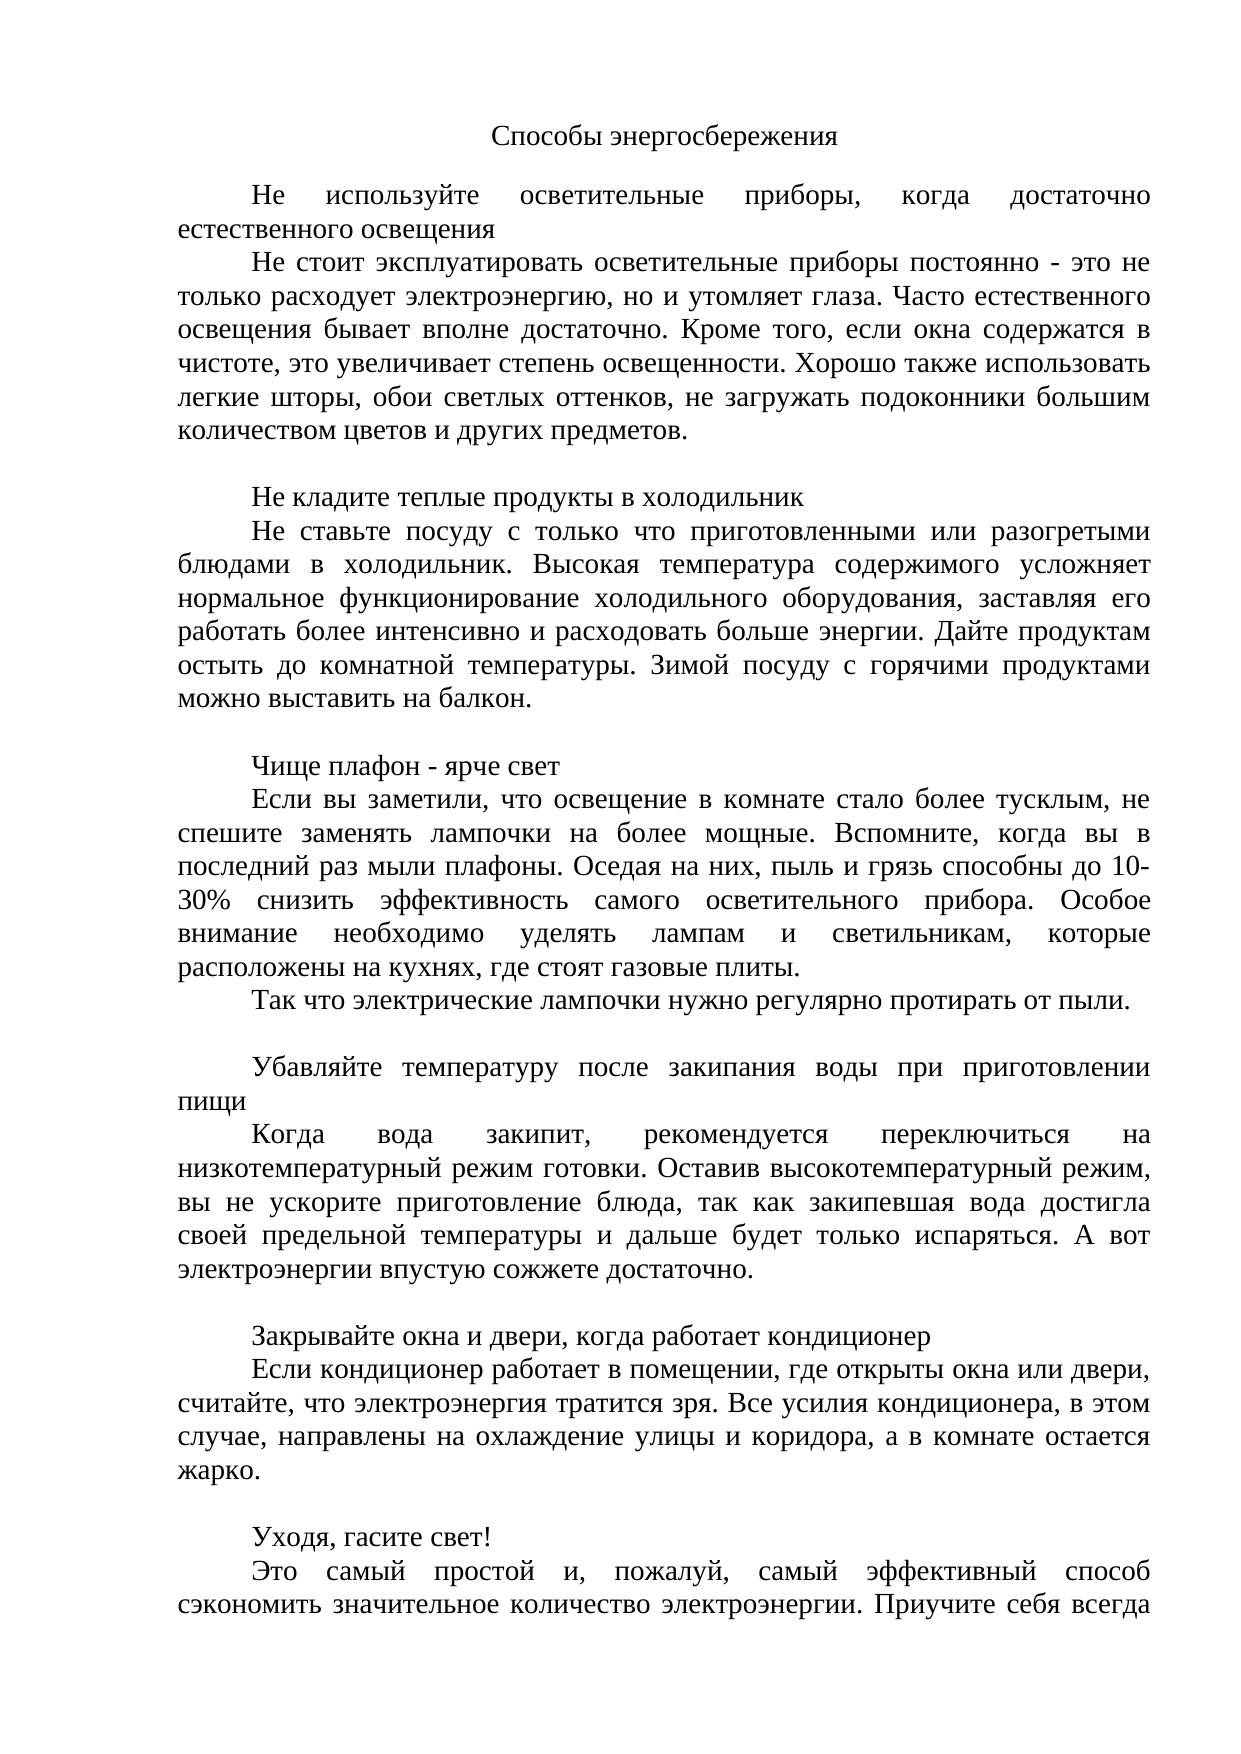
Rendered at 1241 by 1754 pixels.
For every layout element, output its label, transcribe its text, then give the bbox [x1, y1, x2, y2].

text Не ставьте посуду с только что приготовленными или разогретыми блюдами в холодильник. Высокая температура содержимого усложняет нормальное функционирование холодильного оборудования, заставляя его работать более интенсивно и расходовать больше энергии. Дайте продуктам остыть до комнатной температуры. Зимой посуду с горячими продуктами можно выставить на балкон. [177, 513, 1152, 714]
text Закрывайте окна и двери, когда работает кондиционер [177, 1318, 1152, 1351]
text Не стоит эксплуатировать осветительные приборы постоянно - это не только расходует электроэнергию, но и утомляет глаза. Часто естественного освещения бывает вполне достаточно. Кроме того, если окна содержатся в чистоте, это увеличивает степень освещенности. Хорошо также использовать легкие шторы, обои светлых оттенков, не загружать подоконники большим количеством цветов и других предметов. [177, 244, 1152, 446]
text Чище плафон - ярче свет [177, 748, 1152, 781]
text Если кондиционер работает в помещении, где открыты окна или двери, считайте, что электроэнергия тратится зря. Все усилия кондиционера, в этом случае, направлены на охлаждение улицы и коридора, а в комнате остается жарко. [177, 1351, 1152, 1486]
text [177, 1553, 1152, 1620]
text Так что электрические лампочки нужно регулярно протирать от пыли. [177, 982, 1152, 1016]
text Не используйте осветительные приборы, когда достаточно естественного освещения [177, 177, 1152, 244]
text Когда вода закипит, рекомендуется переключиться на низкотемпературный режим готовки. Оставив высокотемпературный режим, вы не ускорите приготовление блюда, так как закипевшая вода достигла своей предельной температуры и дальше будет только испаряться. А вот электроэнергии впустую сожжете достаточно. [177, 1117, 1152, 1284]
text Не кладите теплые продукты в холодильник [177, 479, 1152, 513]
text Способы энергосбережения [177, 118, 1152, 152]
text Если вы заметили, что освещение в комнате стало более тусклым, не спешите заменять лампочки на более мощные. Вспомните, когда вы в последний раз мыли плафоны. Оседая на них, пыль и грязь способны до 10-30% снизить эффективность самого осветительного прибора. Особое внимание необходимо уделять лампам и светильникам, которые расположены на кухнях, где стоят газовые плиты. [177, 781, 1152, 982]
text Убавляйте температуру после закипания воды при приготовлении пищи [177, 1049, 1152, 1117]
text Уходя, гасите свет! [177, 1519, 1152, 1553]
